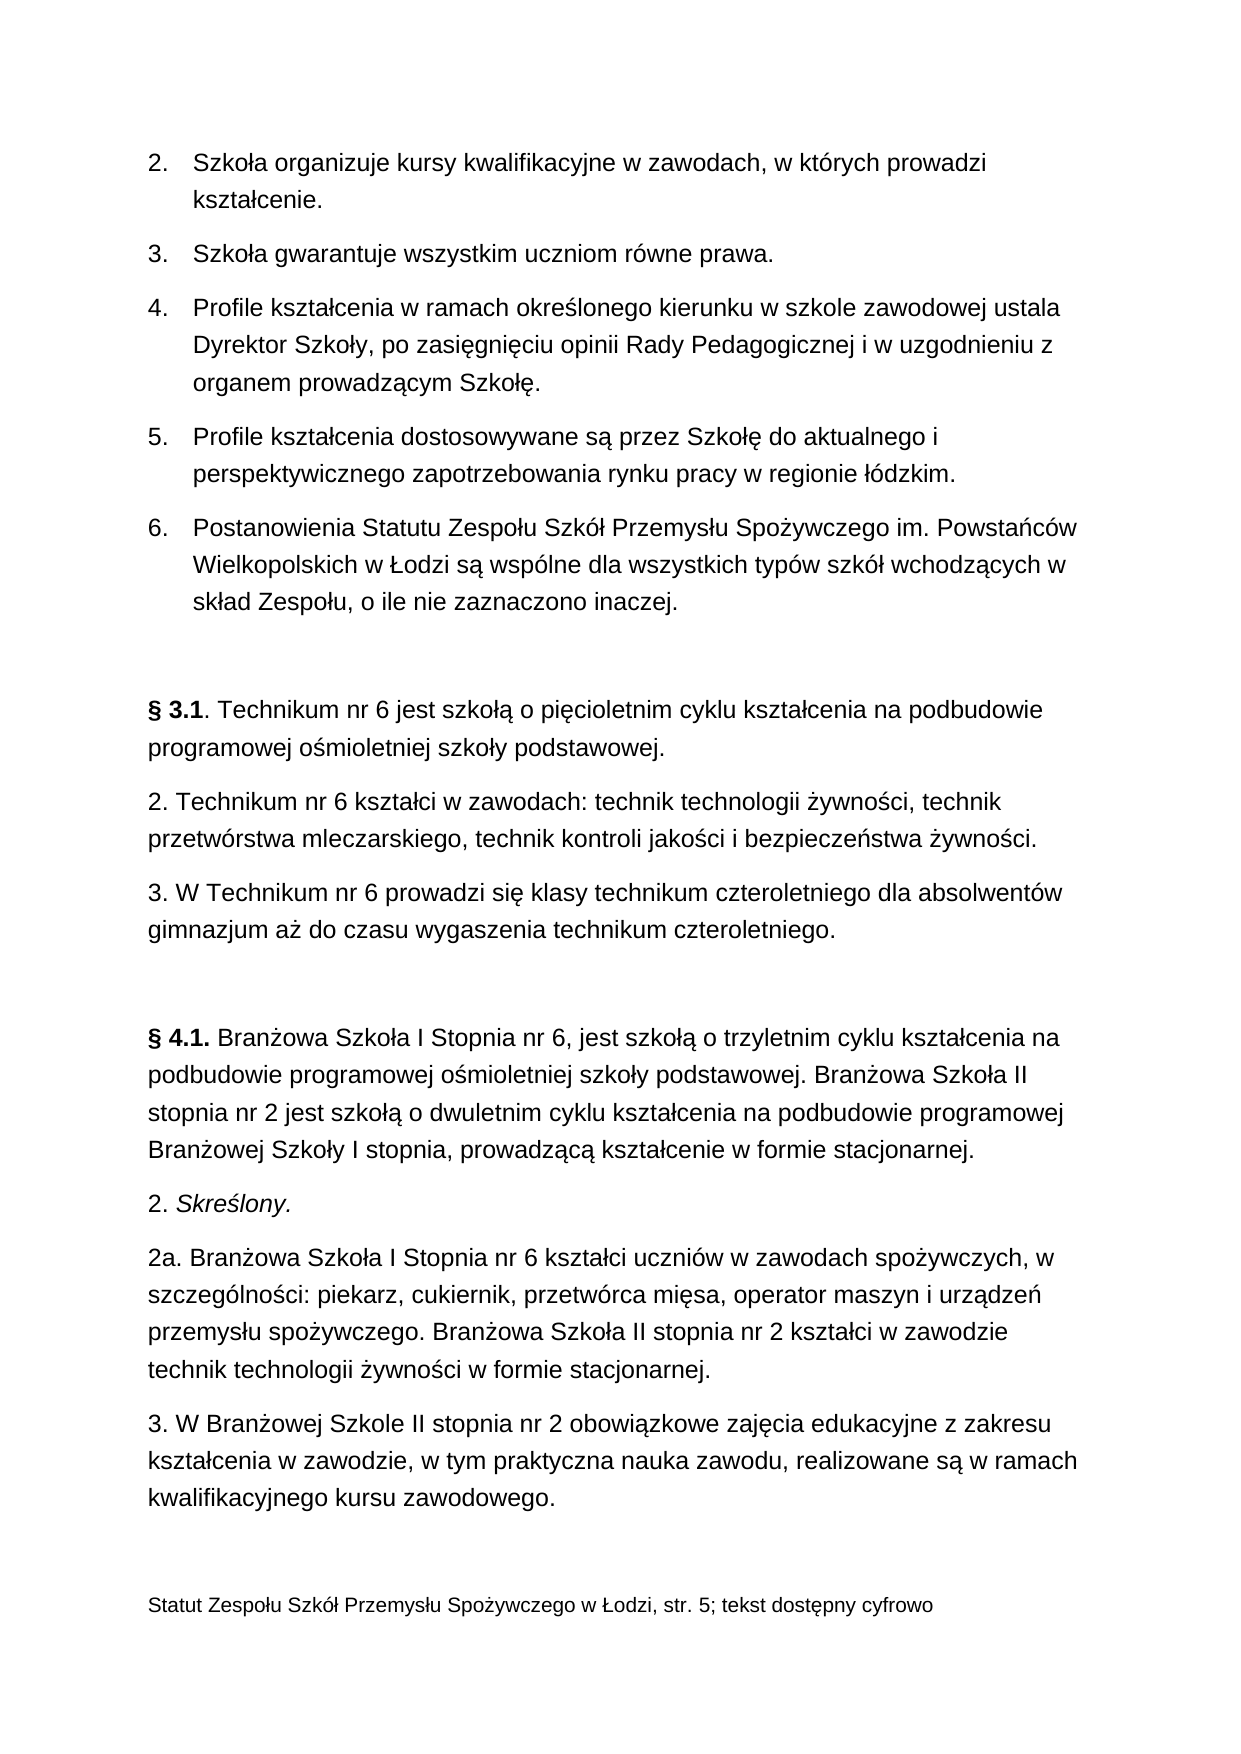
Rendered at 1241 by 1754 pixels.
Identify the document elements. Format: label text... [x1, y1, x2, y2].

text 2a. Branżowa Szkoła I Stopnia nr 6 kształci uczniów w zawodach spożywczych, w szczególności: piekarz, cukiernik, przetwórca mięsa, operator maszyn i urządzeń przemysłu spożywczego. Branżowa Szkoła II stopnia nr 2 kształci w zawodzie technik technologii żywności w formie stacjonarnej. [148, 1243, 1092, 1383]
subtitle Szkoła organizuje kursy kwalifikacyjne w zawodach, w których prowadzi kształcenie. [148, 148, 1092, 214]
text § 4.1. Branżowa Szkoła I Stopnia nr 6, jest szkołą o trzyletnim cyklu kształcenia na podbudowie programowej ośmioletniej szkoły podstawowej. Branżowa Szkoła II stopnia nr 2 jest szkołą o dwuletnim cyklu kształcenia na podbudowie programowej Branżowej Szkoły I stopnia, prowadzącą kształcenie w formie stacjonarnej. [148, 1023, 1092, 1163]
text 3. W Technikum nr 6 prowadzi się klasy technikum czteroletniego dla absolwentów gimnazjum aż do czasu wygaszenia technikum czteroletniego. [148, 878, 1092, 944]
subtitle Profile kształcenia w ramach określonego kierunku w szkole zawodowej ustala Dyrektor Szkoły, po zasięgnięciu opinii Rady Pedagogicznej i w uzgodnieniu z organem prowadzącym Szkołę. [148, 293, 1092, 396]
text § 3.1. Technikum nr 6 jest szkołą o pięcioletnim cyklu kształcenia na podbudowie programowej ośmioletniej szkoły podstawowej. [148, 695, 1092, 761]
text 2. Technikum nr 6 kształci w zawodach: technik technologii żywności, technik przetwórstwa mleczarskiego, technik kontroli jakości i bezpieczeństwa żywności. [148, 786, 1092, 852]
subtitle Postanowienia Statutu Zespołu Szkół Przemysłu Spożywczego im. Powstańców Wielkopolskich w Łodzi są wspólne dla wszystkich typów szkół wchodzących w skład Zespołu, o ile nie zaznaczono inaczej. [148, 513, 1092, 616]
subtitle Profile kształcenia dostosowywane są przez Szkołę do aktualnego i perspektywicznego zapotrzebowania rynku pracy w regionie łódzkim. [148, 421, 1092, 487]
subtitle Szkoła gwarantuje wszystkim uczniom równe prawa. [148, 239, 1092, 268]
text 3. W Branżowej Szkole II stopnia nr 2 obowiązkowe zajęcia edukacyjne z zakresu kształcenia w zawodzie, w tym praktyczna nauka zawodu, realizowane są w ramach kwalifikacyjnego kursu zawodowego. [148, 1408, 1092, 1512]
text 2. Skreślony. [148, 1189, 1092, 1217]
